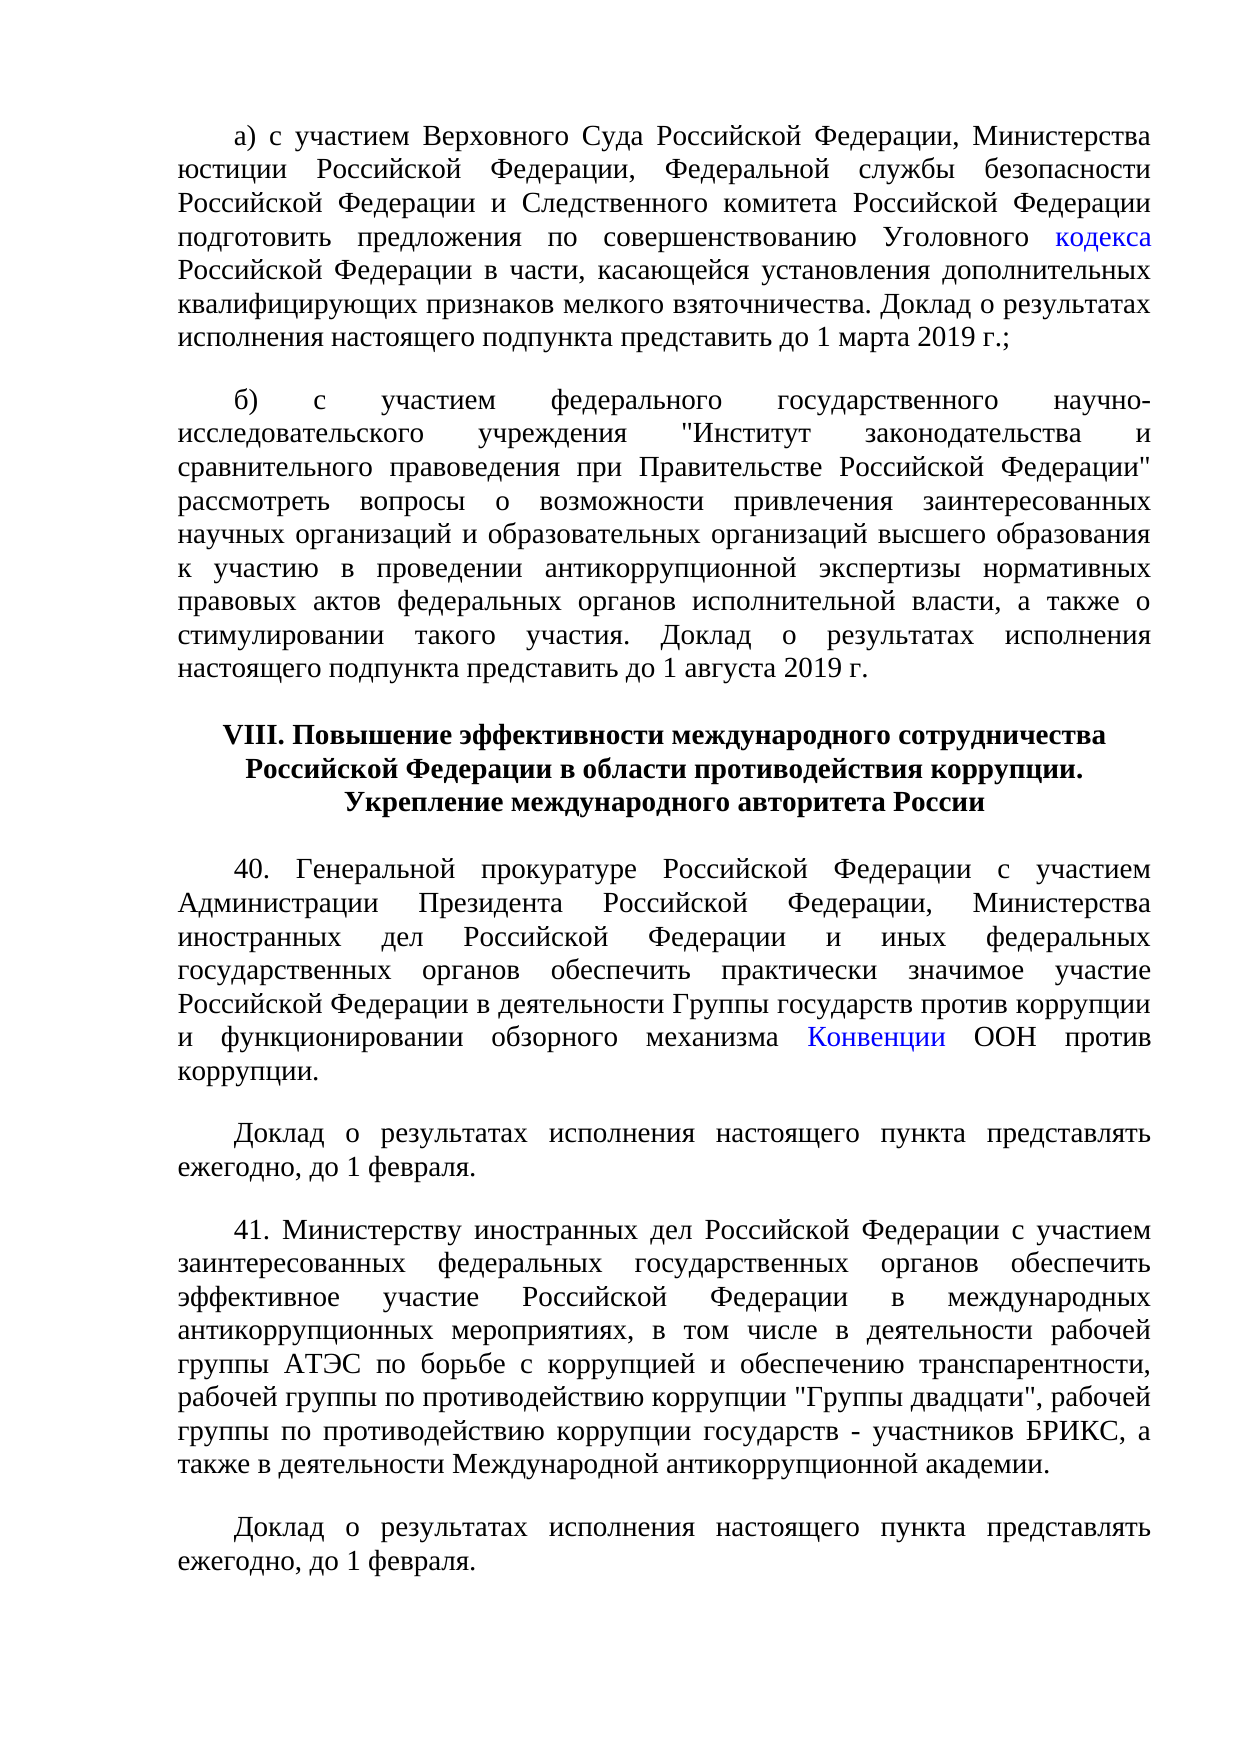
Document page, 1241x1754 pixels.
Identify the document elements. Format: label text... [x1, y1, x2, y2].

text Доклад о результатах исполнения настоящего пункта представлять ежегодно, до 1 февраля. [177, 1509, 1152, 1576]
title VIII. Повышение эффективности международного сотрудничества [177, 717, 1152, 751]
text 40. Генеральной прокуратуре Российской Федерации с участием Администрации Президента Российской Федерации, Министерства иностранных дел Российской Федерации и иных федеральных государственных органов обеспечить практически значимое участие Российской Федерации в деятельности Группы государств против коррупции и функционировании обзорного механизма Конвенции ООН против коррупции. [177, 852, 1152, 1086]
text б) с участием федерального государственного научно-исследовательского учреждения "Институт законодательства и сравнительного правоведения при Правительстве Российской Федерации" рассмотреть вопросы о возможности привлечения заинтересованных научных организаций и образовательных организаций высшего образования к участию в проведении антикоррупционной экспертизы нормативных правовых актов федеральных органов исполнительной власти, а также о стимулировании такого участия. Доклад о результатах исполнения настоящего подпункта представить до 1 августа 2019 г. [177, 382, 1152, 684]
title Укрепление международного авторитета России [177, 784, 1152, 818]
text а) с участием Верховного Суда Российской Федерации, Министерства юстиции Российской Федерации, Федеральной службы безопасности Российской Федерации и Следственного комитета Российской Федерации подготовить предложения по совершенствованию Уголовного кодекса Российской Федерации в части, касающейся установления дополнительных квалифицирующих признаков мелкого взяточничества. Доклад о результатах исполнения настоящего подпункта представить до 1 марта 2019 г.; [177, 118, 1152, 353]
title Российской Федерации в области противодействия коррупции. [177, 751, 1152, 784]
text Доклад о результатах исполнения настоящего пункта представлять ежегодно, до 1 февраля. [177, 1116, 1152, 1183]
text 41. Министерству иностранных дел Российской Федерации с участием заинтересованных федеральных государственных органов обеспечить эффективное участие Российской Федерации в международных антикоррупционных мероприятиях, в том числе в деятельности рабочей группы АТЭС по борьбе с коррупцией и обеспечению транспарентности, рабочей группы по противодействию коррупции "Группы двадцати", рабочей группы по противодействию коррупции государств - участников БРИКС, а также в деятельности Международной антикоррупционной академии. [177, 1212, 1152, 1480]
